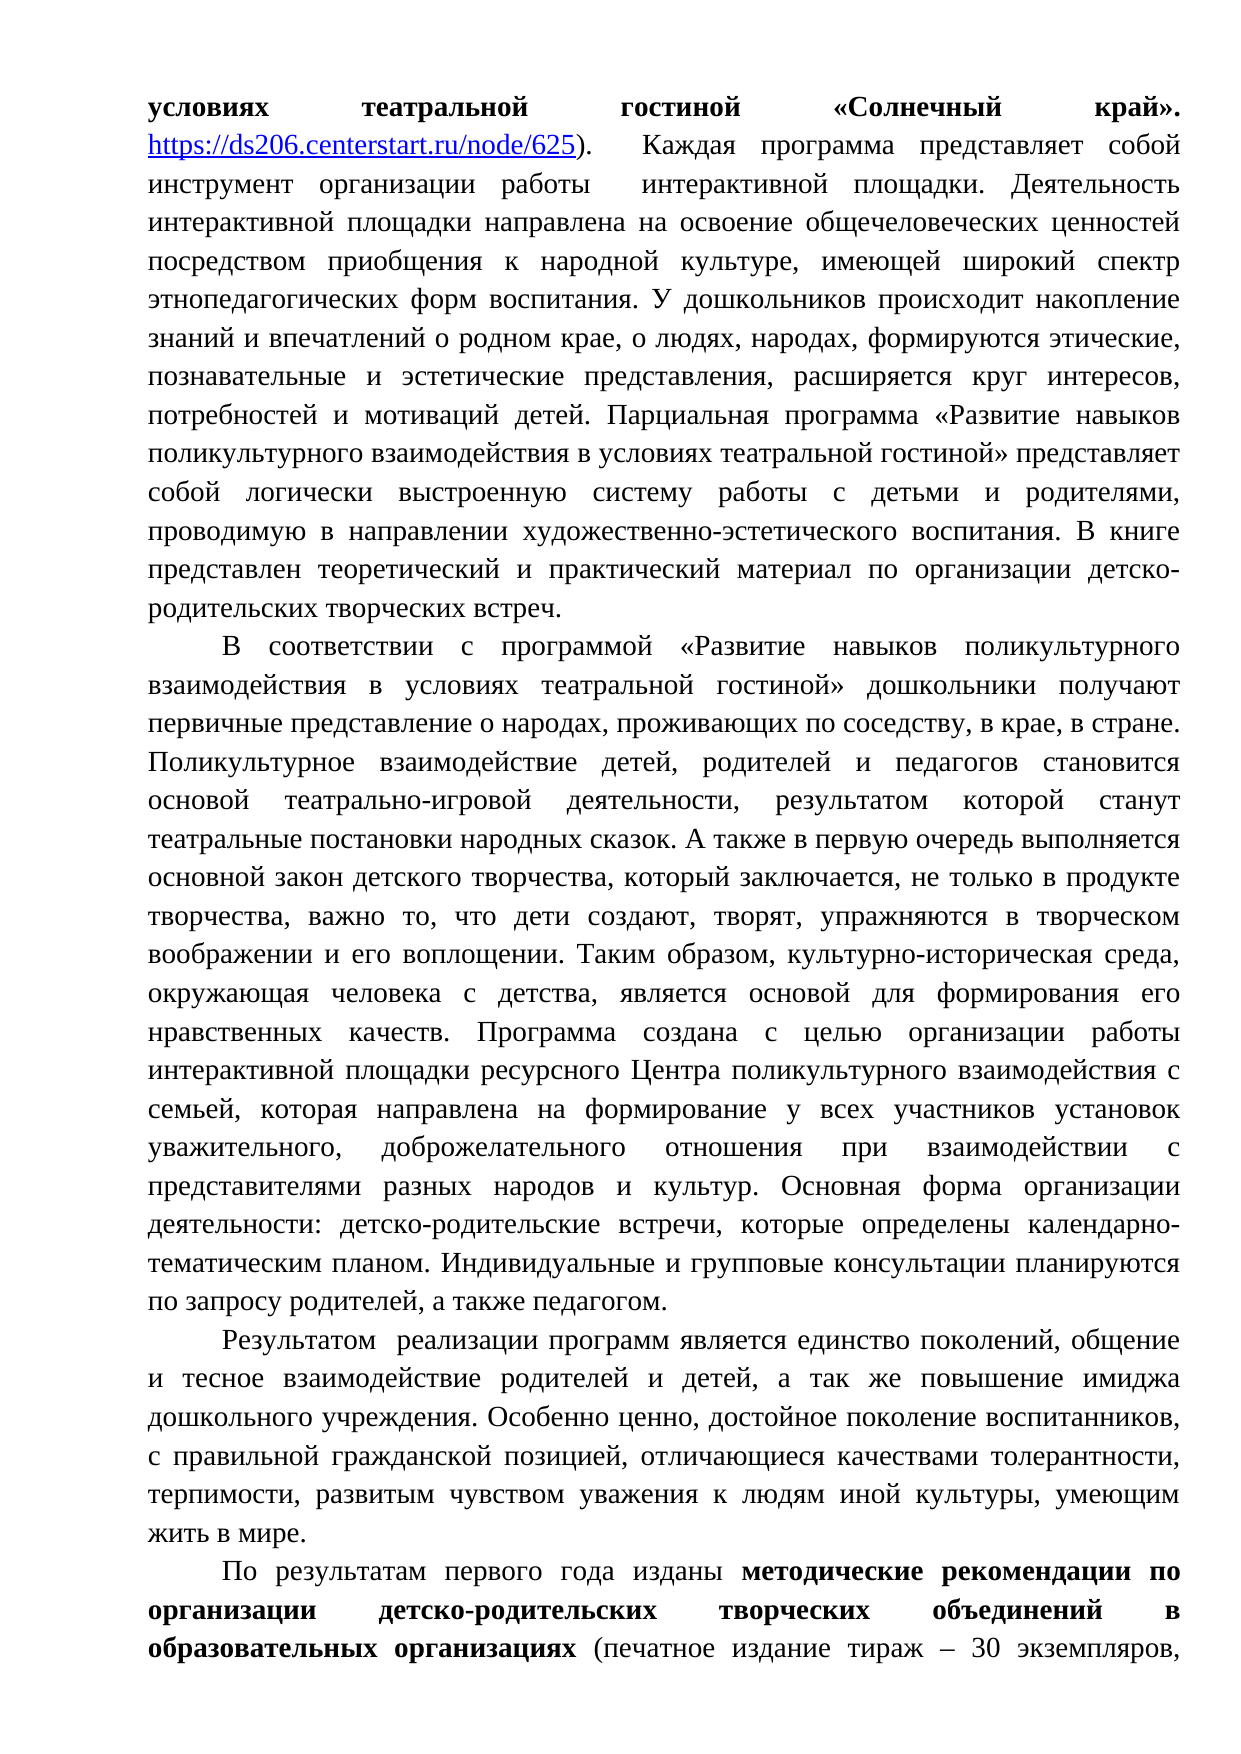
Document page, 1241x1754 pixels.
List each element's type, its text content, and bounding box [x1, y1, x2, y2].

text В соответствии с программой «Развитие навыков поликультурного взаимодействия в условиях театральной гостиной» дошкольники получают первичные представление о народах, проживающих по соседству, в крае, в стране. Поликультурное взаимодействие детей, родителей и педагогов становится основой театрально-игровой деятельности, результатом которой станут театральные постановки народных сказок. А также в первую очередь выполняется основной закон детского творчества, который заключается, не только в продукте творчества, важно то, что дети создают, творят, упражняются в творческом воображении и его воплощении. Таким образом, культурно-историческая среда, окружающая человека с детства, является основой для формирования его нравственных качеств. Программа создана с целью организации работы интерактивной площадки ресурсного Центра поликультурного взаимодействия с семьей, которая направлена на формирование у всех участников установок уважительного, доброжелательного отношения при взаимодействии с представителями разных народов и культур. Основная форма организации деятельности: детско-родительские встречи, которые определены календарно-тематическим планом. Индивидуальные и групповые консультации планируются по запросу родителей, а также педагогом. [148, 628, 1181, 1317]
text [148, 1553, 1181, 1664]
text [148, 89, 1181, 623]
text Результатом реализации программ является единство поколений, общение и тесное взаимодействие родителей и детей, а так же повышение имиджа дошкольного учреждения. Особенно ценно, достойное поколение воспитанников, с правильной гражданской позицией, отличающиеся качествами толерантности, терпимости, развитым чувством уважения к людям иной культуры, умеющим жить в мире. [148, 1322, 1181, 1548]
